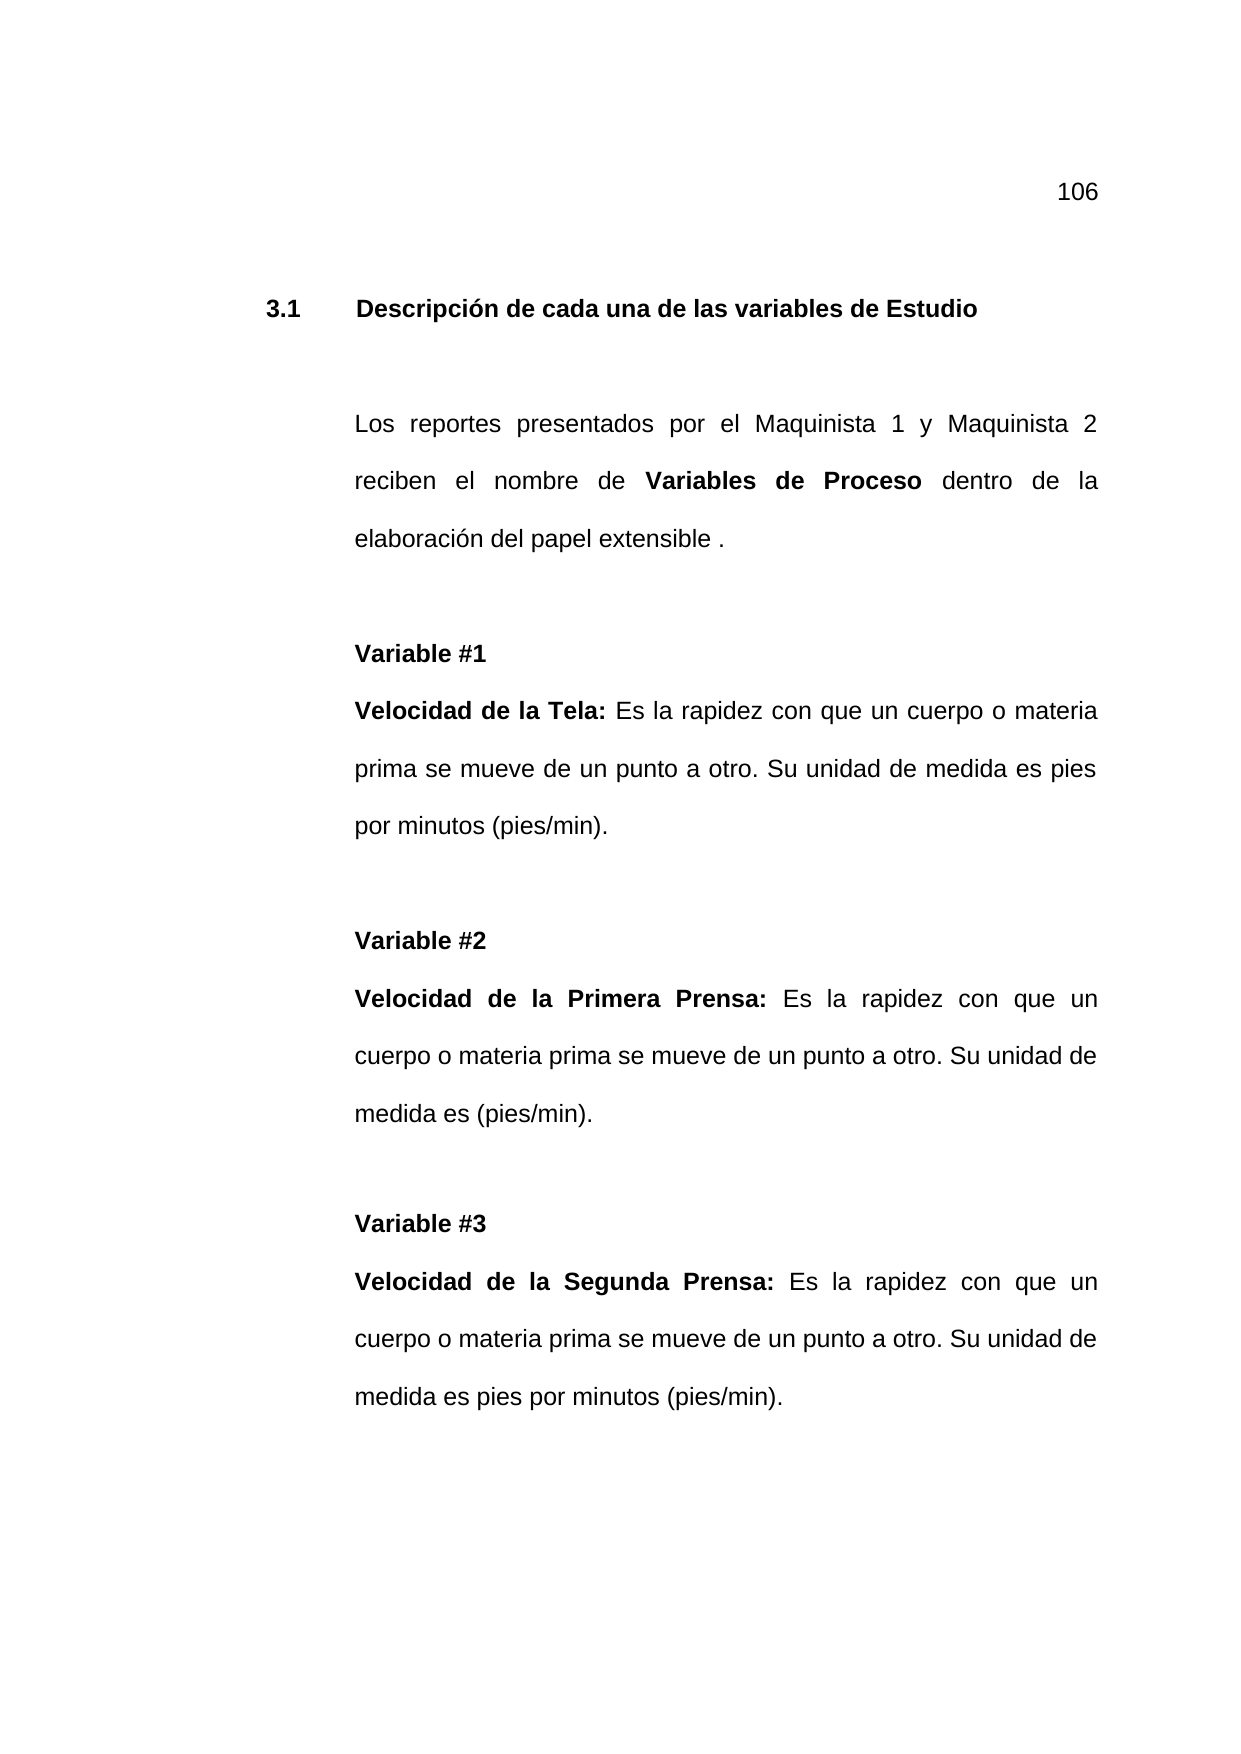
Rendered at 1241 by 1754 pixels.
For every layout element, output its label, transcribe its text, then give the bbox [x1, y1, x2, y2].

text Los reportes presentados por el Maquinista 1 y Maquinista 2 reciben el nombre de Variables de Proceso dentro de la elaboración del papel extensible . [354, 409, 1098, 552]
text Velocidad de la Tela: Es la rapidez con que un cuerpo o materia prima se mueve de un punto a otro. Su unidad de medida es pies por minutos (pies/min). [354, 696, 1098, 840]
subtitle Variable #3 [354, 1209, 1064, 1238]
text Velocidad de la Segunda Prensa: Es la rapidez con que un cuerpo o materia prima se mueve de un punto a otro. Su unidad de medida es pies por minutos (pies/min). [354, 1267, 1098, 1410]
text Velocidad de la Primera Prensa: Es la rapidez con que un cuerpo o materia prima se mueve de un punto a otro. Su unidad de medida es (pies/min). [354, 984, 1098, 1127]
text Variable #1 [354, 639, 1098, 667]
subtitle Variable #2 [354, 926, 1098, 955]
text 3.1 Descripción de cada una de las variables de Estudio [266, 294, 1098, 322]
